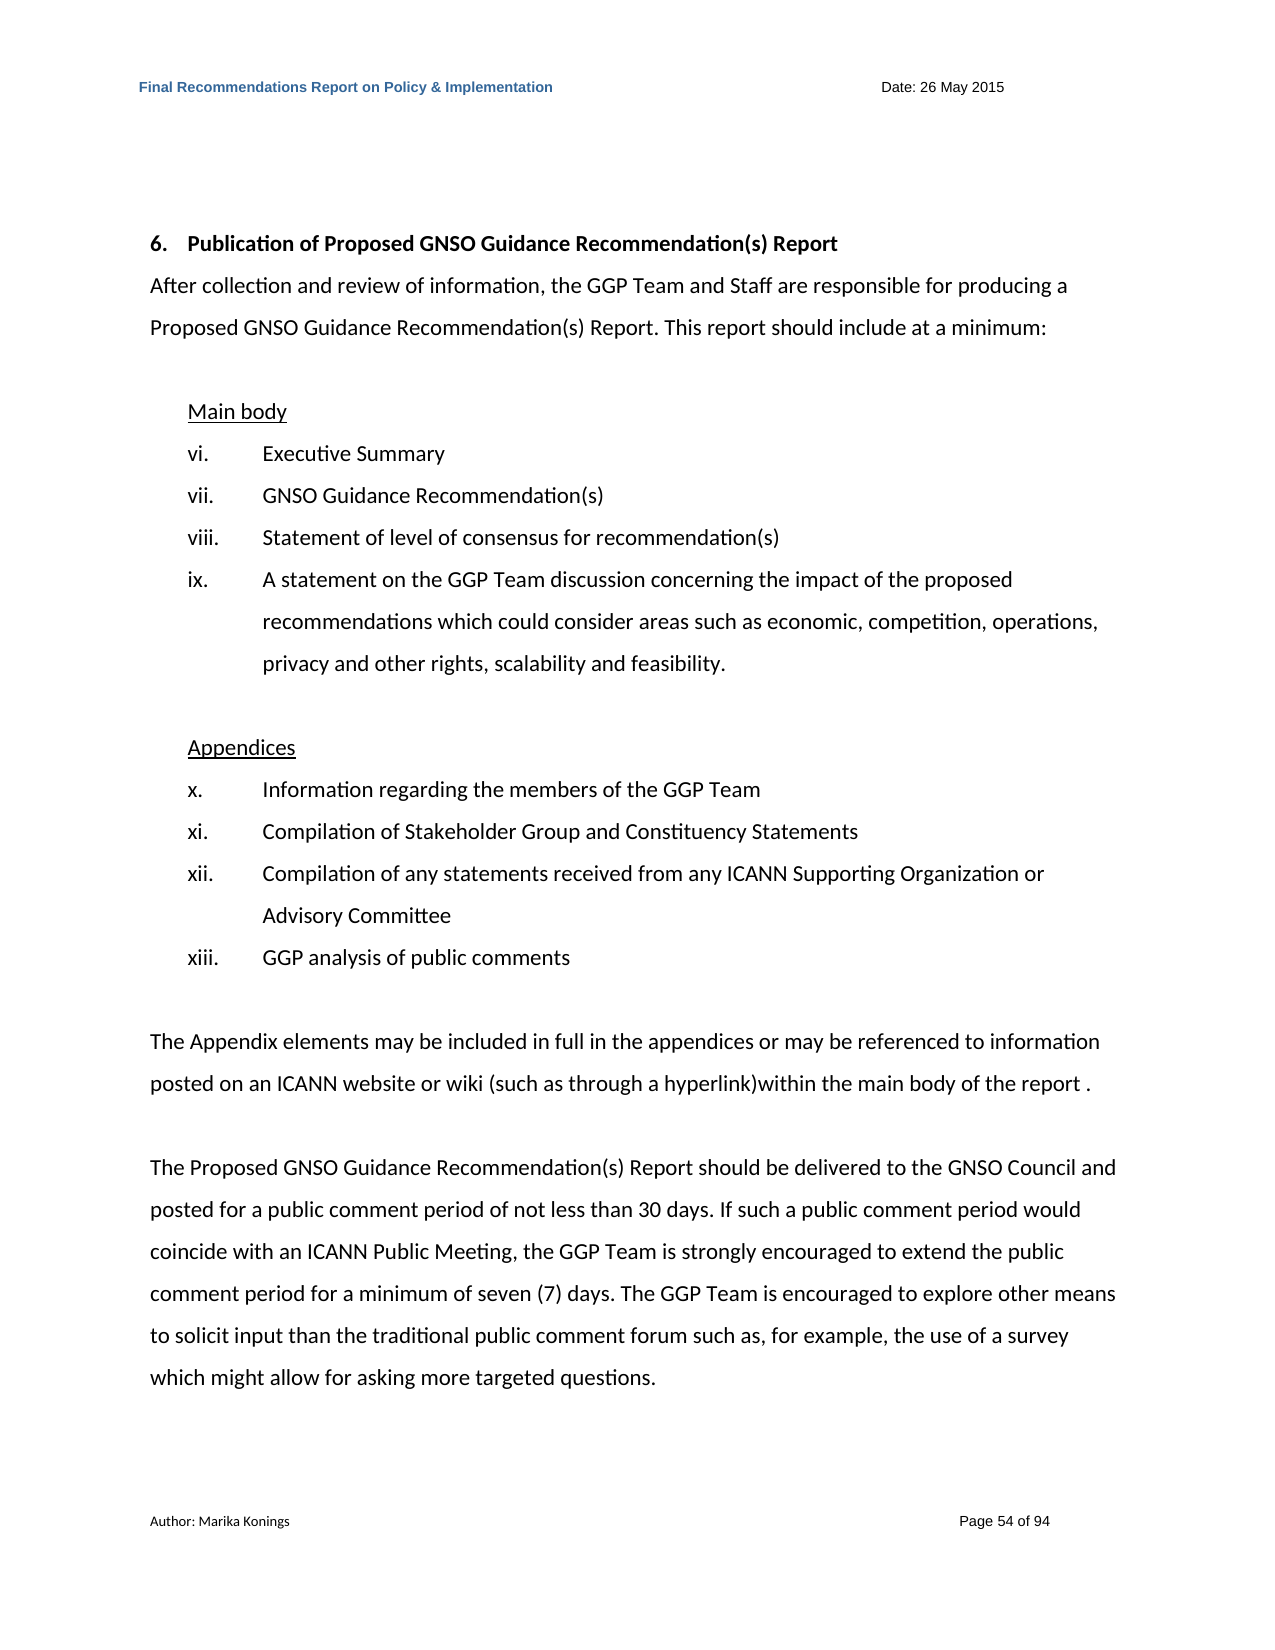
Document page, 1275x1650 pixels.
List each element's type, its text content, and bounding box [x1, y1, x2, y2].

list Statement of level of consensus for recommendation(s) [187, 523, 1125, 551]
text Main body [187, 397, 1125, 426]
list Publication of Proposed GNSO Guidance Recommendation(s) Report [150, 229, 1125, 258]
list Compilation of any statements received from any ICANN Supporting Organization or Advisory Committee [187, 859, 1125, 929]
text The Proposed GNSO Guidance Recommendation(s) Report should be delivered to the GNSO Council and posted for a public comment period of not less than 30 days. If such a public comment period would coincide with an ICANN Public Meeting, the GGP Team is strongly encouraged to extend the public comment period for a minimum of seven (7) days. The GGP Team is encouraged to explore other means to solicit input than the traditional public comment forum such as, for example, the use of a survey which might allow for asking more targeted questions. [150, 1153, 1125, 1391]
list Compilation of Stakeholder Group and Constituency Statements [187, 817, 1125, 845]
text The Appendix elements may be included in full in the appendices or may be referenced to information posted on an ICANN website or wiki (such as through a hyperlink)within the main body of the report . [150, 1027, 1125, 1097]
text After collection and review of information, the GGP Team and Staff are responsible for producing a Proposed GNSO Guidance Recommendation(s) Report. This report should include at a minimum: [150, 272, 1125, 342]
list GGP analysis of public comments [187, 943, 1125, 971]
list Information regarding the members of the GGP Team [187, 775, 1125, 803]
list Executive Summary [187, 439, 1125, 467]
list GNSO Guidance Recommendation(s) [187, 481, 1125, 509]
list A statement on the GGP Team discussion concerning the impact of the proposed recommendations which could consider areas such as economic, competition, operations, privacy and other rights, scalability and feasibility. [187, 565, 1125, 677]
text Appendices [187, 733, 1125, 761]
